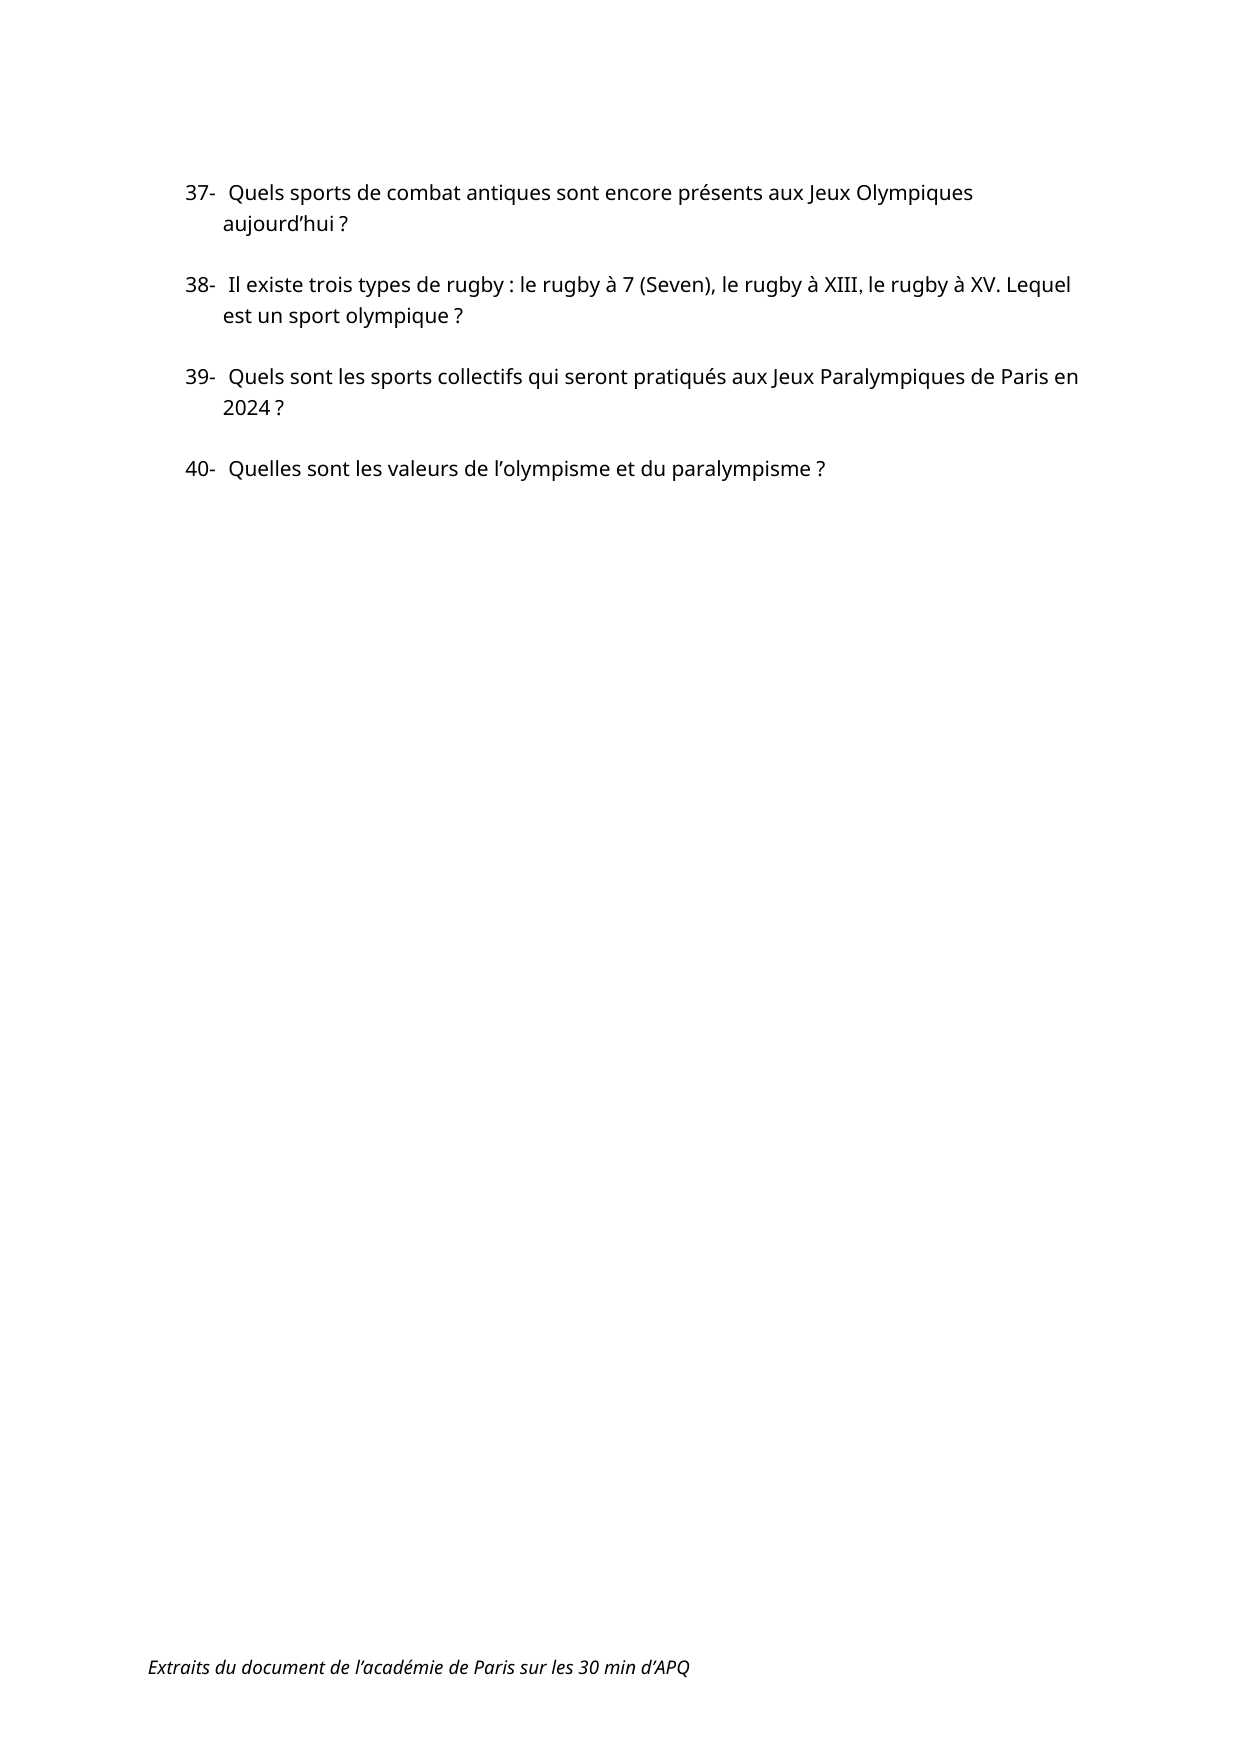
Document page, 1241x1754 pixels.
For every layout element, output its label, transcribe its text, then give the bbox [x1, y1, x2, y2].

list Quels sports de combat antiques sont encore présents aux Jeux Olympiques aujourd’hui ? [185, 178, 1093, 237]
list Quelles sont les valeurs de l’olympisme et du paralympisme ? [185, 454, 1093, 482]
list Il existe trois types de rugby : le rugby à 7 (Seven), le rugby à XIII, le rugby à XV. Lequel est un sport olympique ? [185, 270, 1093, 329]
list Quels sont les sports collectifs qui seront pratiqués aux Jeux Paralympiques de Paris en 2024 ? [185, 362, 1093, 421]
